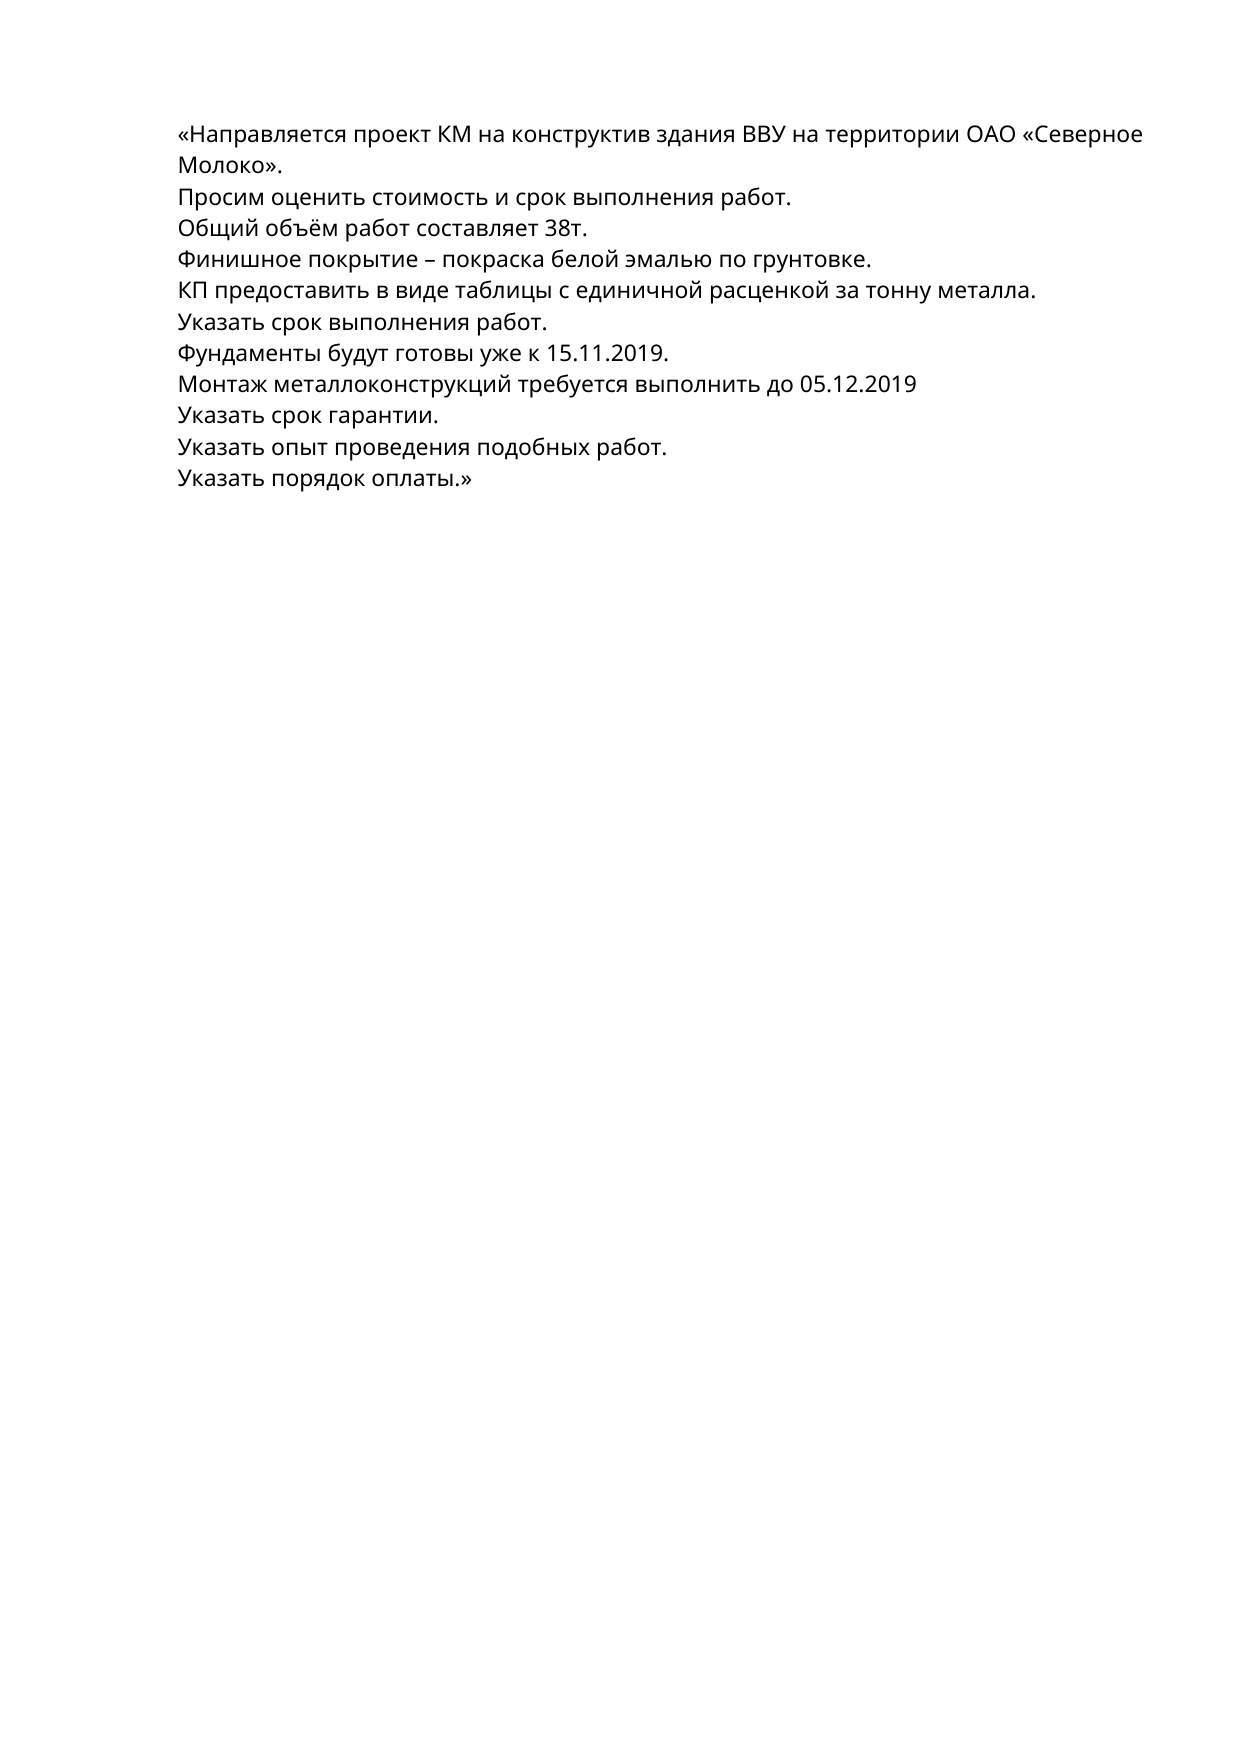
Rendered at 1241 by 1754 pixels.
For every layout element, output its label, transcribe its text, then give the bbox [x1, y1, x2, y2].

text Фундаменты будут готовы уже к 15.11.2019. [177, 337, 1152, 368]
text Указать срок выполнения работ. [177, 306, 1152, 337]
text Монтаж металлоконструкций требуется выполнить до 05.12.2019 [177, 368, 1152, 399]
text Просим оценить стоимость и срок выполнения работ. [177, 181, 1152, 212]
text Указать срок гарантии. [177, 399, 1152, 431]
text «Направляется проект КМ на конструктив здания ВВУ на территории ОАО «Северное Молоко». [177, 118, 1152, 181]
text Указать опыт проведения подобных работ. [177, 431, 1152, 462]
text Финишное покрытие – покраска белой эмалью по грунтовке. [177, 243, 1152, 274]
text Общий объём работ составляет 38т. [177, 212, 1152, 243]
text КП предоставить в виде таблицы с единичной расценкой за тонну металла. [177, 274, 1152, 306]
text Указать порядок оплаты.» [177, 462, 1152, 493]
